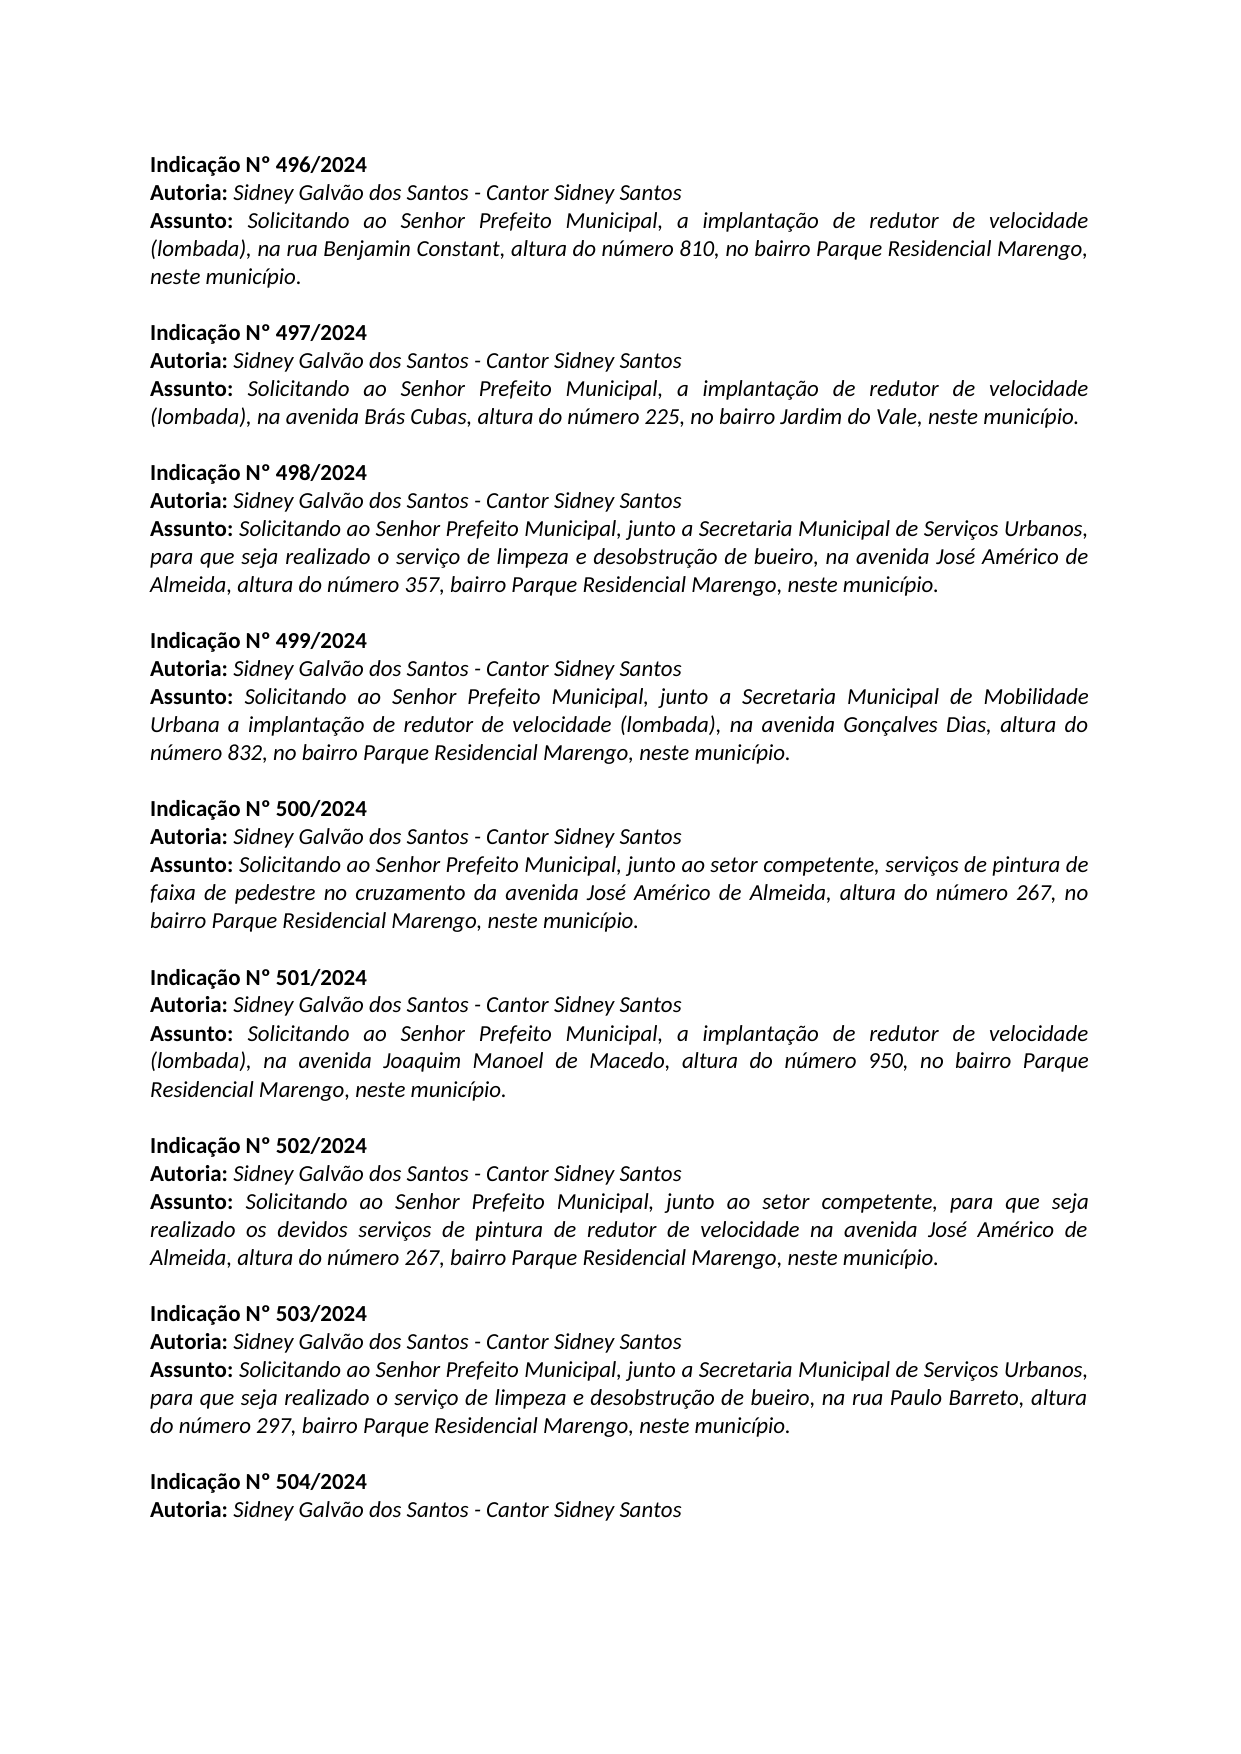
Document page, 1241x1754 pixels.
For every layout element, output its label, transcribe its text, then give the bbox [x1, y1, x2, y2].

text Autoria: Sidney Galvão dos Santos - Cantor Sidney Santos [150, 486, 1090, 514]
text Assunto: Solicitando ao Senhor Prefeito Municipal, junto ao setor competente, serviços de pintura de faixa de pedestre no cruzamento da avenida José Américo de Almeida, altura do número 267, no bairro Parque Residencial Marengo, neste município. [150, 851, 1090, 934]
text Assunto: Solicitando ao Senhor Prefeito Municipal, a implantação de redutor de velocidade (lombada), na rua Benjamin Constant, altura do número 810, no bairro Parque Residencial Marengo, neste município. [150, 206, 1090, 290]
text Assunto: Solicitando ao Senhor Prefeito Municipal, junto ao setor competente, para que seja realizado os devidos serviços de pintura de redutor de velocidade na avenida José Américo de Almeida, altura do número 267, bairro Parque Residencial Marengo, neste município. [150, 1187, 1090, 1271]
text Autoria: Sidney Galvão dos Santos - Cantor Sidney Santos [150, 1495, 1090, 1523]
text Autoria: Sidney Galvão dos Santos - Cantor Sidney Santos [150, 346, 1090, 374]
text Autoria: Sidney Galvão dos Santos - Cantor Sidney Santos [150, 1159, 1090, 1187]
text Indicação Nº 503/2024 [150, 1299, 1090, 1327]
text Indicação Nº 496/2024 [150, 150, 1090, 178]
text Indicação Nº 504/2024 [150, 1467, 1090, 1495]
text Indicação Nº 499/2024 [150, 626, 1090, 654]
text Indicação Nº 498/2024 [150, 458, 1090, 486]
text Indicação Nº 497/2024 [150, 318, 1090, 346]
text Indicação Nº 502/2024 [150, 1131, 1090, 1159]
text Autoria: Sidney Galvão dos Santos - Cantor Sidney Santos [150, 822, 1090, 851]
text Assunto: Solicitando ao Senhor Prefeito Municipal, junto a Secretaria Municipal de Serviços Urbanos, para que seja realizado o serviço de limpeza e desobstrução de bueiro, na avenida José Américo de Almeida, altura do número 357, bairro Parque Residencial Marengo, neste município. [150, 514, 1090, 598]
text Indicação Nº 500/2024 [150, 794, 1090, 822]
text Indicação Nº 501/2024 [150, 963, 1090, 991]
text Assunto: Solicitando ao Senhor Prefeito Municipal, a implantação de redutor de velocidade (lombada), na avenida Brás Cubas, altura do número 225, no bairro Jardim do Vale, neste município. [150, 374, 1090, 430]
text Autoria: Sidney Galvão dos Santos - Cantor Sidney Santos [150, 991, 1090, 1019]
text Assunto: Solicitando ao Senhor Prefeito Municipal, junto a Secretaria Municipal de Mobilidade Urbana a implantação de redutor de velocidade (lombada), na avenida Gonçalves Dias, altura do número 832, no bairro Parque Residencial Marengo, neste município. [150, 682, 1090, 766]
text Autoria: Sidney Galvão dos Santos - Cantor Sidney Santos [150, 1327, 1090, 1355]
text Autoria: Sidney Galvão dos Santos - Cantor Sidney Santos [150, 178, 1090, 206]
text Assunto: Solicitando ao Senhor Prefeito Municipal, junto a Secretaria Municipal de Serviços Urbanos, para que seja realizado o serviço de limpeza e desobstrução de bueiro, na rua Paulo Barreto, altura do número 297, bairro Parque Residencial Marengo, neste município. [150, 1355, 1090, 1439]
text Assunto: Solicitando ao Senhor Prefeito Municipal, a implantação de redutor de velocidade (lombada), na avenida Joaquim Manoel de Macedo, altura do número 950, no bairro Parque Residencial Marengo, neste município. [150, 1019, 1090, 1103]
text Autoria: Sidney Galvão dos Santos - Cantor Sidney Santos [150, 654, 1090, 682]
